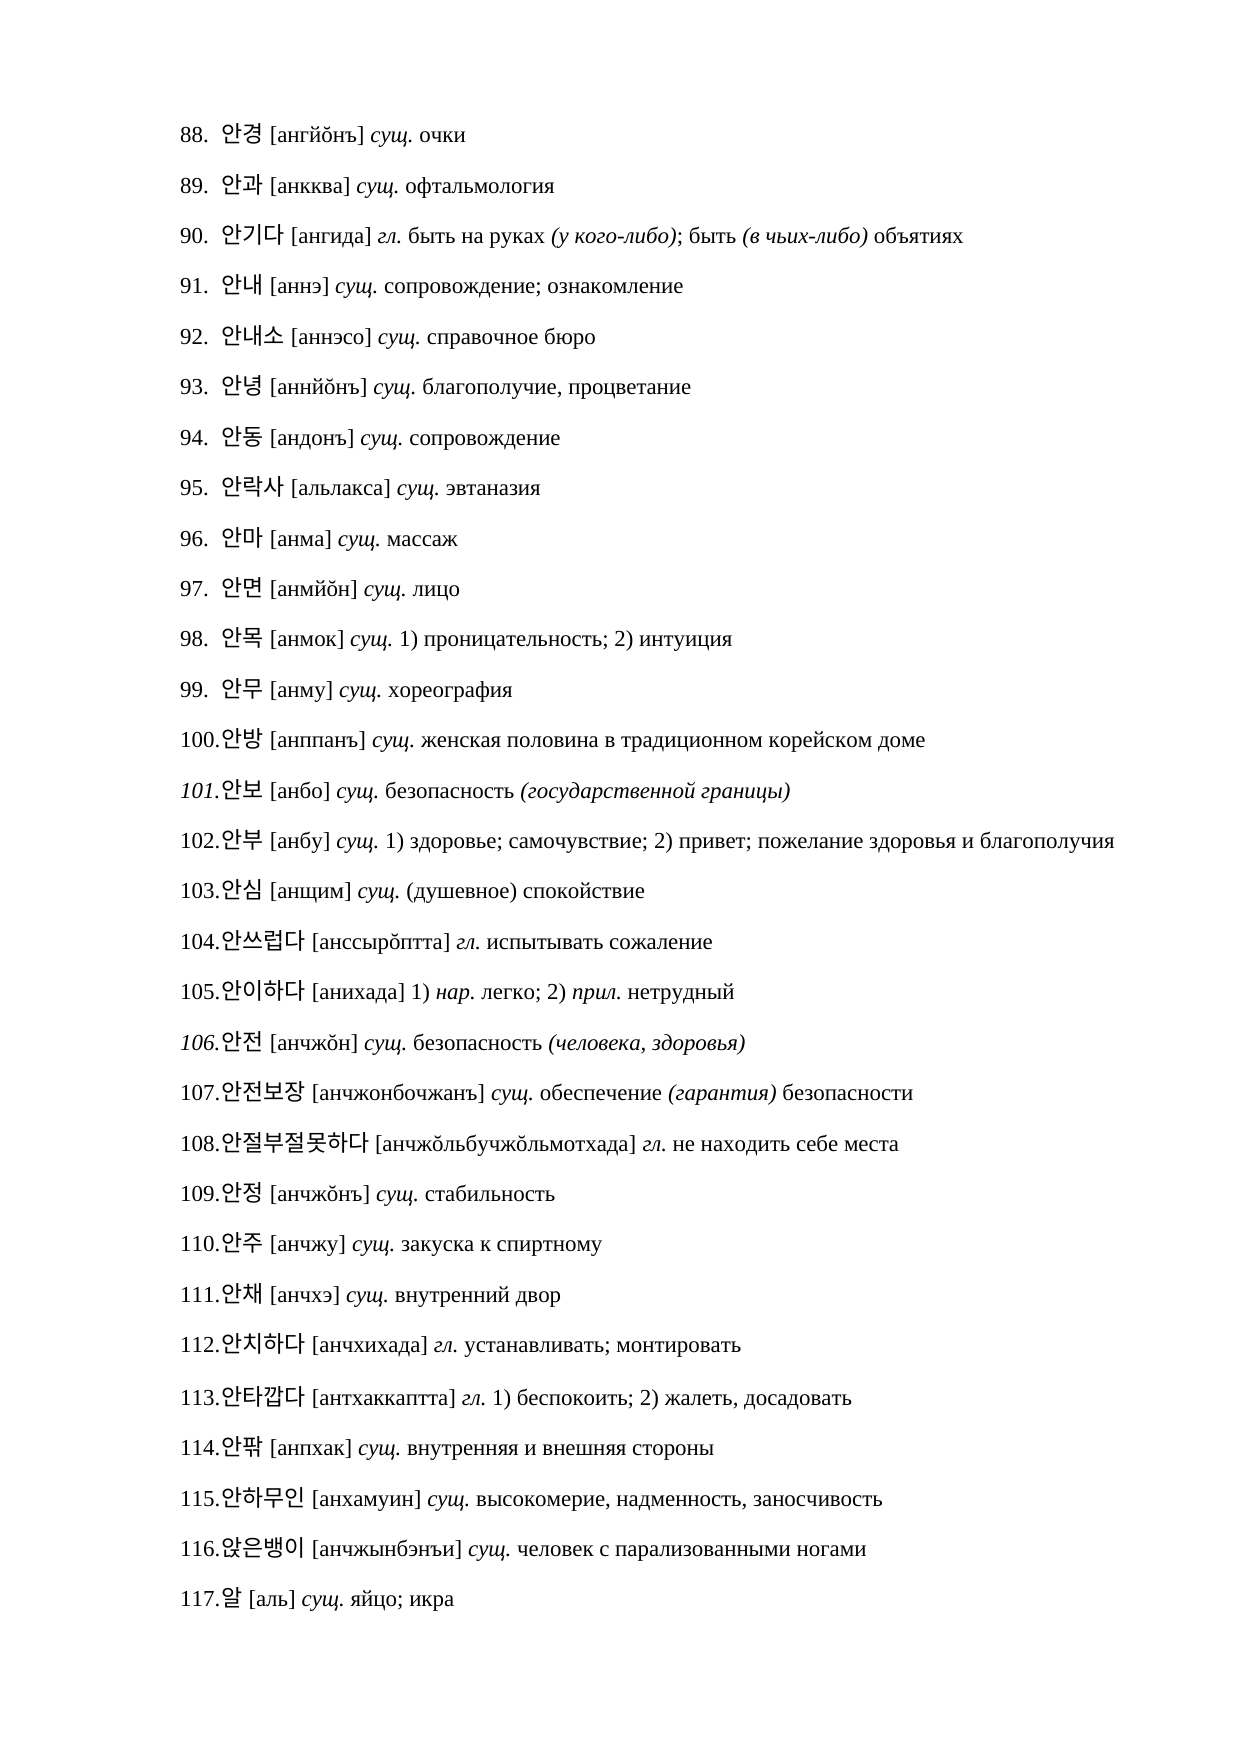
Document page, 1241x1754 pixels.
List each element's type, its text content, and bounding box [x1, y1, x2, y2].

list 안기다 [ангида] гл. быть на руках (у кого-либо); быть (в чьих-либо) объятиях [180, 219, 1152, 250]
list 안내소 [аннэсо] сущ. справочное бюро [180, 320, 1152, 351]
list 안마 [анма] сущ. массаж [180, 521, 1152, 553]
list 안부 [анбу] сущ. 1) здоровье; самочувствие; 2) привет; пожелание здоровья и благополучия [180, 824, 1152, 855]
list 안하무인 [анхамуин] сущ. высокомерие, надменность, заносчивость [180, 1481, 1152, 1513]
list 안치하다 [анчхихада] гл. устанавливать; монтировать [180, 1328, 1152, 1359]
list 앉은뱅이 [анчжынбэнъи] сущ. человек с парализованными ногами [180, 1532, 1152, 1563]
list 안팎 [анпхак] сущ. внутренняя и внешняя стороны [180, 1431, 1152, 1462]
list 안전보장 [анчжонбочжанъ] сущ. обеспечение (гарантия) безопасности [180, 1076, 1152, 1107]
list 안녕 [аннйŏнъ] сущ. благополучие, процветание [180, 370, 1152, 401]
list 안목 [анмок] сущ. 1) проницательность; 2) интуиция [180, 622, 1152, 653]
list 안쓰럽다 [анссырŏптта] гл. испытывать сожаление [180, 925, 1152, 956]
list 안면 [анмйŏн] сущ. лицо [180, 572, 1152, 603]
list 안내 [аннэ] сущ. сопровождение; ознакомление [180, 269, 1152, 301]
list 안경 [ангйŏнъ] сущ. очки [180, 118, 1152, 149]
list 안방 [анппанъ] сущ. женская половина в традиционном корейском доме [180, 723, 1152, 754]
list 안보 [анбо] сущ. безопасность (государственной границы) [180, 773, 1152, 805]
list 안절부절못하다 [анчжŏльбучжŏльмотхада] гл. не находить себе места [180, 1126, 1152, 1158]
list 안동 [андонъ] сущ. сопровождение [180, 421, 1152, 452]
list 안이하다 [анихада] 1) нар. легко; 2) прил. нетрудный [180, 975, 1152, 1006]
list 안주 [анчжу] сущ. закуска к спиртному [180, 1227, 1152, 1258]
list 안타깝다 [антхаккаптта] гл. 1) беспокоить; 2) жалеть, досадовать [180, 1378, 1152, 1412]
list 안무 [анму] сущ. хореография [180, 673, 1152, 704]
list 안락사 [альлакса] сущ. эвтаназия [180, 471, 1152, 502]
list 안정 [анчжŏнъ] сущ. стабильность [180, 1177, 1152, 1208]
list 안심 [анщим] сущ. (душевное) спокойствие [180, 874, 1152, 906]
list 안채 [анчхэ] сущ. внутренний двор [180, 1278, 1152, 1309]
list 안과 [анкква] сущ. офтальмология [180, 168, 1152, 200]
list 알 [аль] сущ. яйцо; икра [180, 1582, 1152, 1613]
list 안전 [анчжŏн] сущ. безопасность (человека, здоровья) [180, 1026, 1152, 1057]
